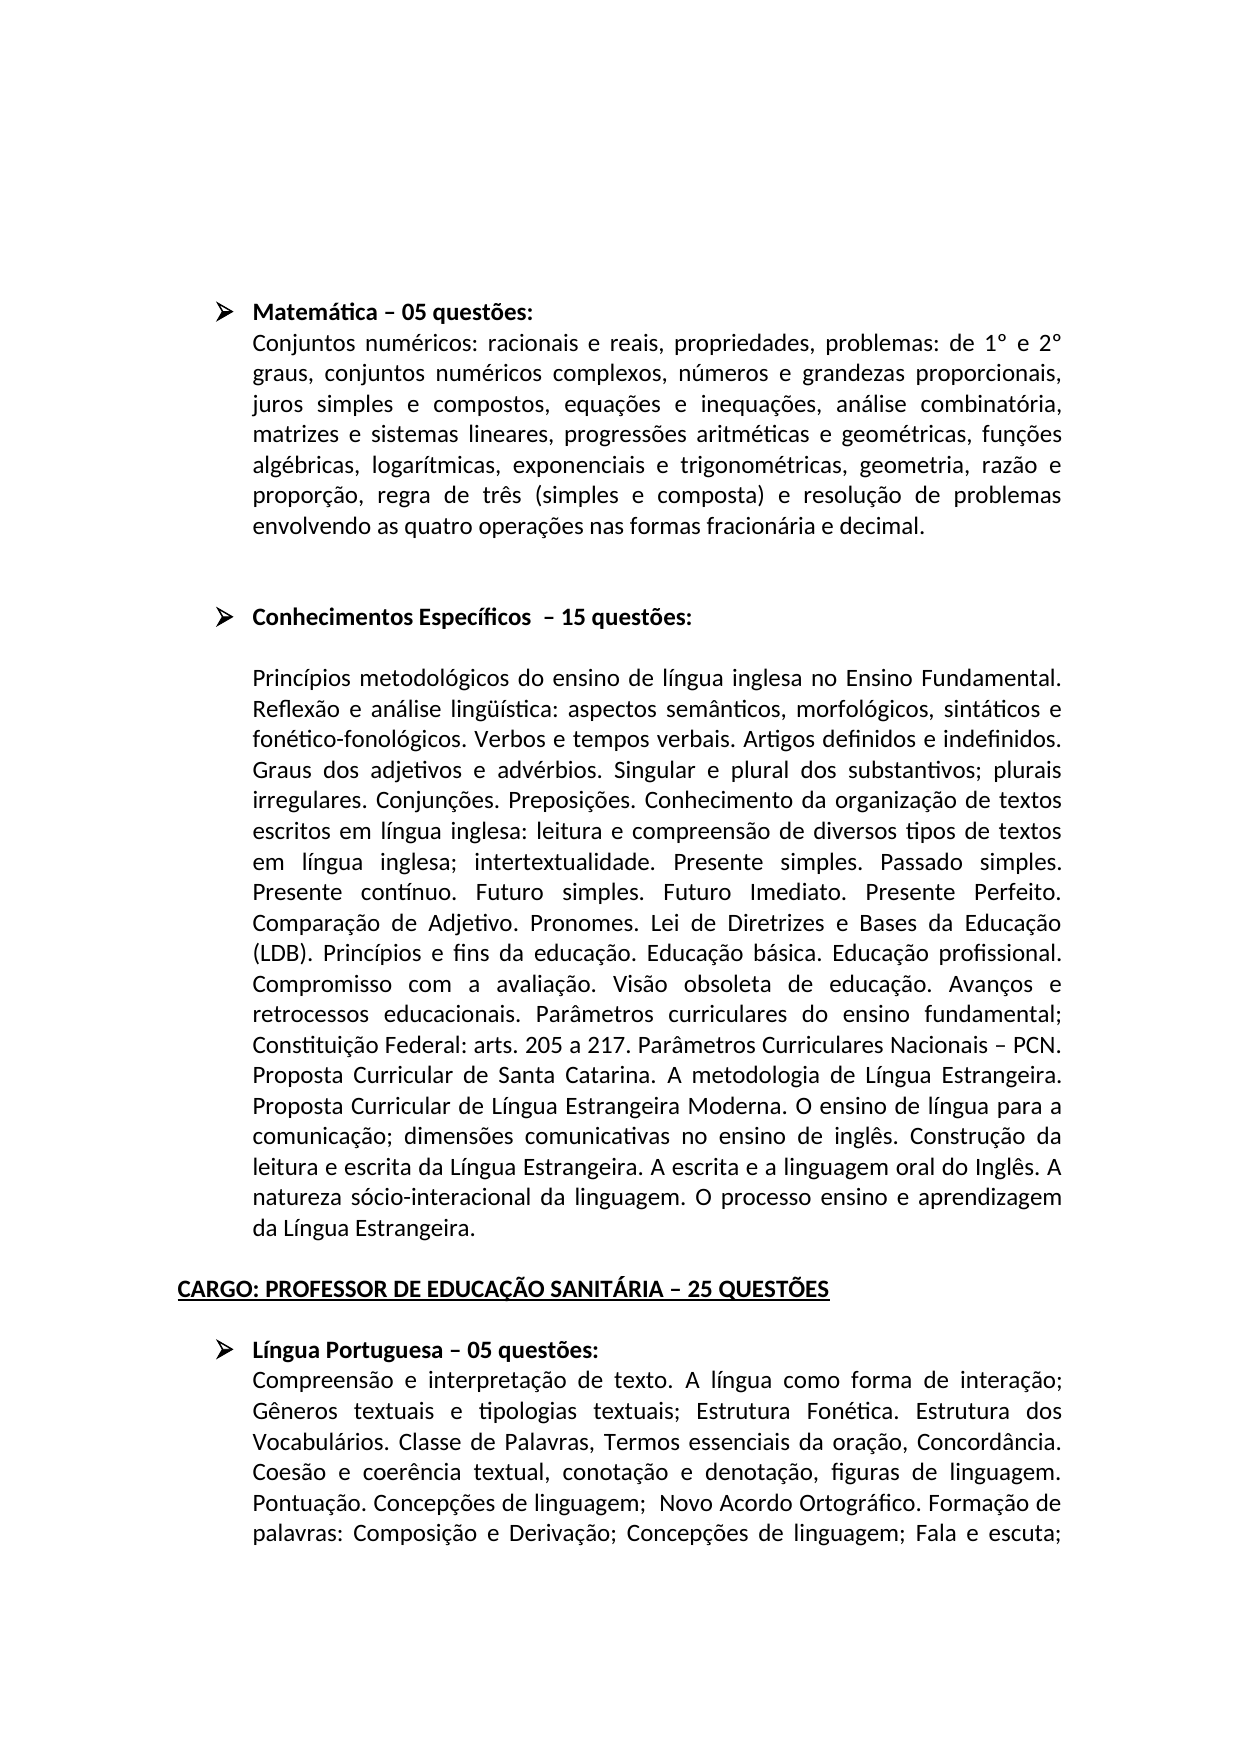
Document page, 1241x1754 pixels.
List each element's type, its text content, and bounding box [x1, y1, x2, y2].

list Matemática – 05 questões: [215, 296, 1063, 327]
list Princípios metodológicos do ensino de língua inglesa no Ensino Fundamental. Reflexão e análise lingüística: aspectos semânticos, morfológicos, sintáticos e fonético-fonológicos. Verbos e tempos verbais. Artigos definidos e indefinidos. Graus dos adjetivos e advérbios. Singular e plural dos substantivos; plurais irregulares. Conjunções. Preposições. Conhecimento da organização de textos escritos em língua inglesa: leitura e compreensão de diversos tipos de textos em língua inglesa; intertextualidade. Presente simples. Passado simples. Presente contínuo. Futuro simples. Futuro Imediato. Presente Perfeito. Comparação de Adjetivo. Pronomes. Lei de Diretrizes e Bases da Educação (LDB). Princípios e fins da educação. Educação básica. Educação profissional. Compromisso com a avaliação. Visão obsoleta de educação. Avanços e retrocessos educacionais. Parâmetros curriculares do ensino fundamental; Constituição Federal: arts. 217. Parâmetros Curriculares Nacionais – PCN. Proposta Curricular de Santa Catarina. A metodologia de Língua Estrangeira. Proposta Curricular de Língua Estrangeira Moderna. O ensino de língua para a comunicação; dimensões comunicativas no ensino de inglês. Construção da leitura e escrita da Língua Estrangeira. A escrita e a linguagem oral do Inglês. A natureza sócio-interacional da linguagem. O processo ensino e aprendizagem da Língua Estrangeira. [252, 663, 1063, 1242]
list Língua Portuguesa – 05 questões: [215, 1334, 1063, 1364]
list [252, 1364, 1063, 1548]
list Conjuntos numéricos: racionais e reais, propriedades, problemas: de 1º e 2º graus, conjuntos numéricos complexos, números e grandezas proporcionais, juros simples e compostos, equações e inequações, análise combinatória, matrizes e sistemas lineares, progressões aritméticas e geométricas, funções algébricas, logarítmicas, exponenciais e trigonométricas, geometria, razão e proporção, regra de três (simples e composta) e resolução de problemas envolvendo as quatro operações nas formas fracionária e decimal. [252, 327, 1063, 541]
text CARGO: PROFESSOR DE EDUCAÇÃO SANITÁRIA – 25 QUESTÕES [177, 1273, 1063, 1303]
list Conhecimentos Específicos – 15 questões: [215, 602, 1063, 632]
